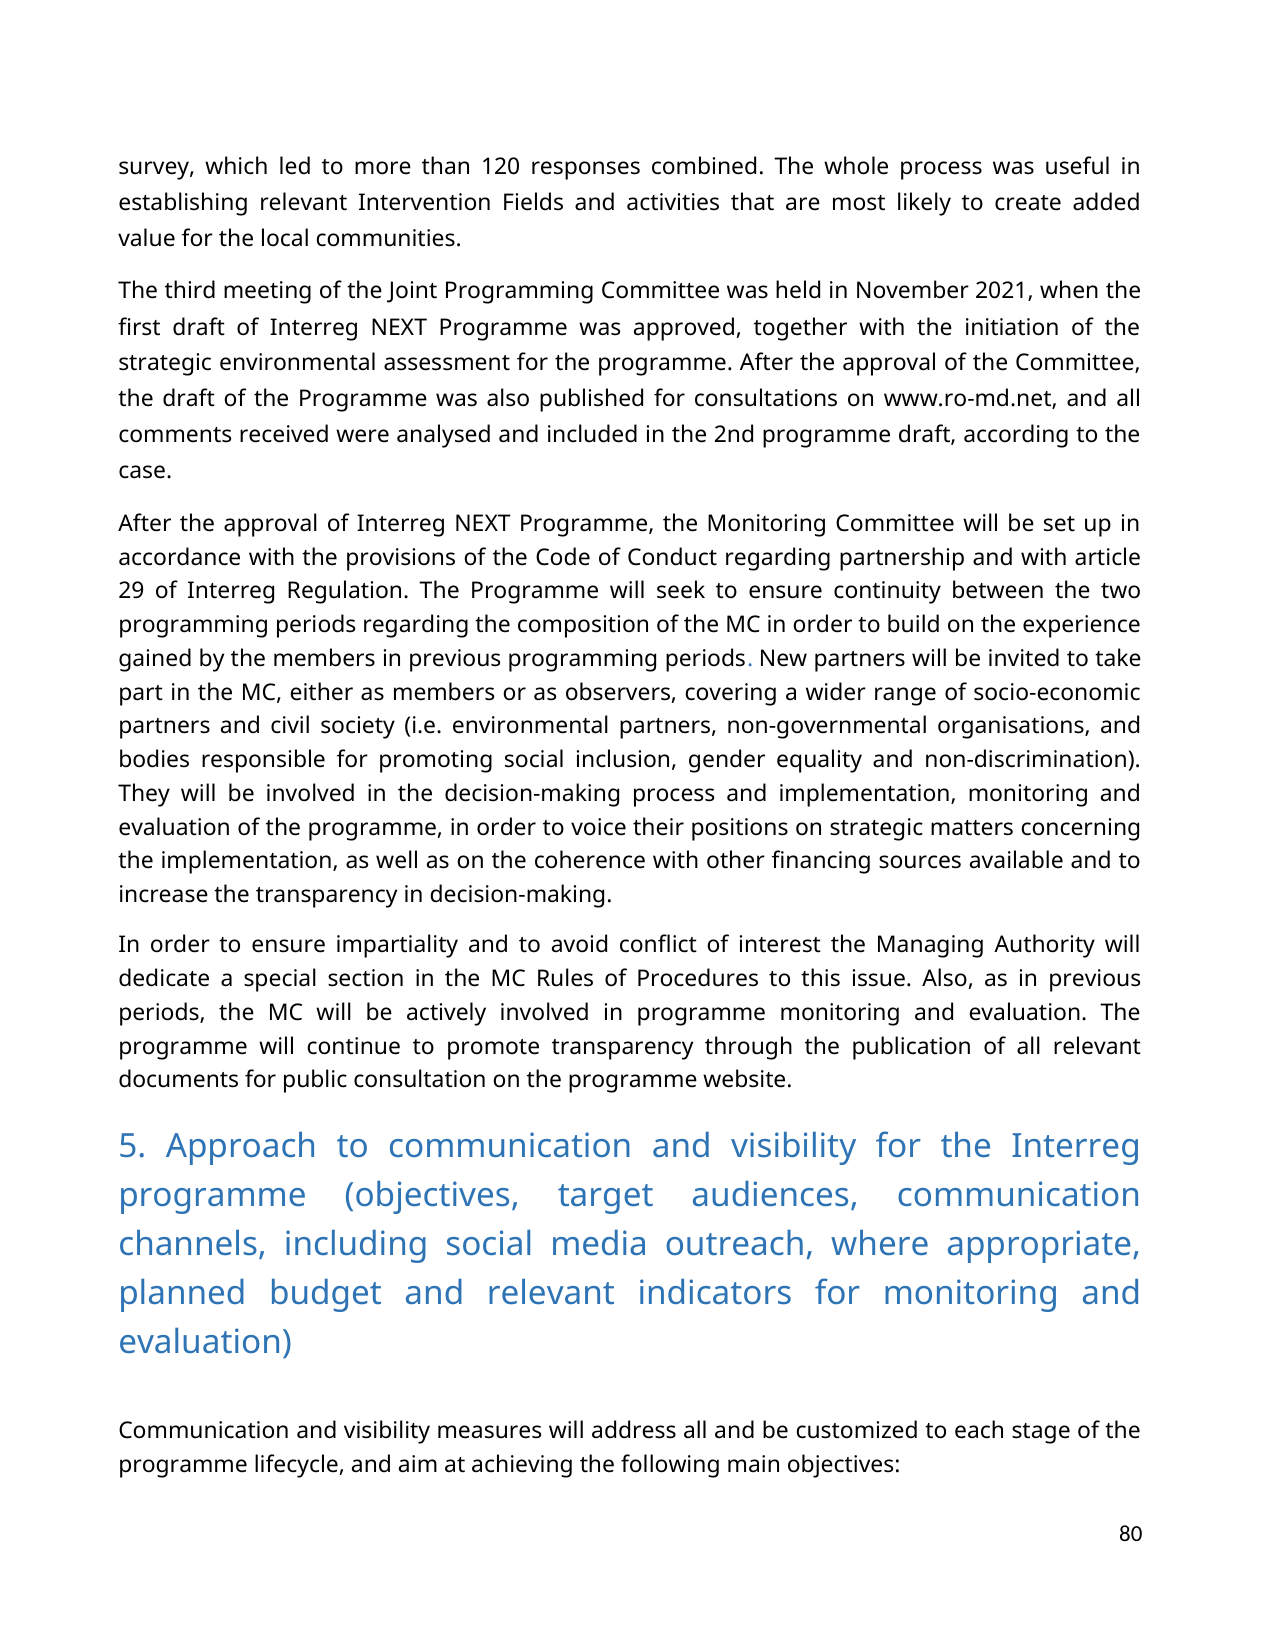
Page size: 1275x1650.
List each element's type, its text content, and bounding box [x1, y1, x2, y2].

text After the approval of Interreg NEXT Programme, the Monitoring Committee will be set up in accordance with the provisions of the Code of Conduct regarding partnership and with article 29 of Interreg Regulation. The Programme will seek to ensure continuity between the two programming periods regarding the composition of the MC in order to build on the experience gained by the members in previous programming periods. New partners will be invited to take part in the MC, either as members or as observers, covering a wider range of socio-economic partners and civil society (i.e. environmental partners, non-governmental organisations, and bodies responsible for promoting social inclusion, gender equality and non-discrimination). They will be involved in the decision-making process and implementation, monitoring and evaluation of the programme, in order to voice their positions on strategic matters concerning the implementation, as well as on the coherence with other financing sources available and to increase the transparency in decision-making. [118, 507, 1142, 909]
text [118, 150, 1142, 253]
text In order to ensure impartiality and to avoid conflict of interest the Managing Authority will dedicate a special section in the MC Rules of Procedures to this issue. Also, as in previous periods, the MC will be actively involved in programme monitoring and evaluation. The programme will continue to promote transparency through the publication of all relevant documents for public consultation on the programme website. [118, 928, 1142, 1095]
text The third meeting of the Joint Programming Committee was held in November 2021, when the first draft of Interreg NEXT Programme was approved, together with the initiation of the strategic environmental assessment for the programme. After the approval of the Committee, the draft of the Programme was also published for consultations on www.ro-md.net, and all comments received were analysed and included in the 2nd programme draft, according to the case. [118, 274, 1142, 485]
subtitle 5. Approach to communication and visibility for the Interreg programme (objectives, target audiences, communication channels, including social media outreach, where appropriate, planned budget and relevant indicators for monitoring and evaluation) [118, 1122, 1142, 1363]
text Communication and visibility measures will address all and be customized to each stage of the programme lifecycle, and aim at achieving the following main objectives: [118, 1414, 1142, 1479]
